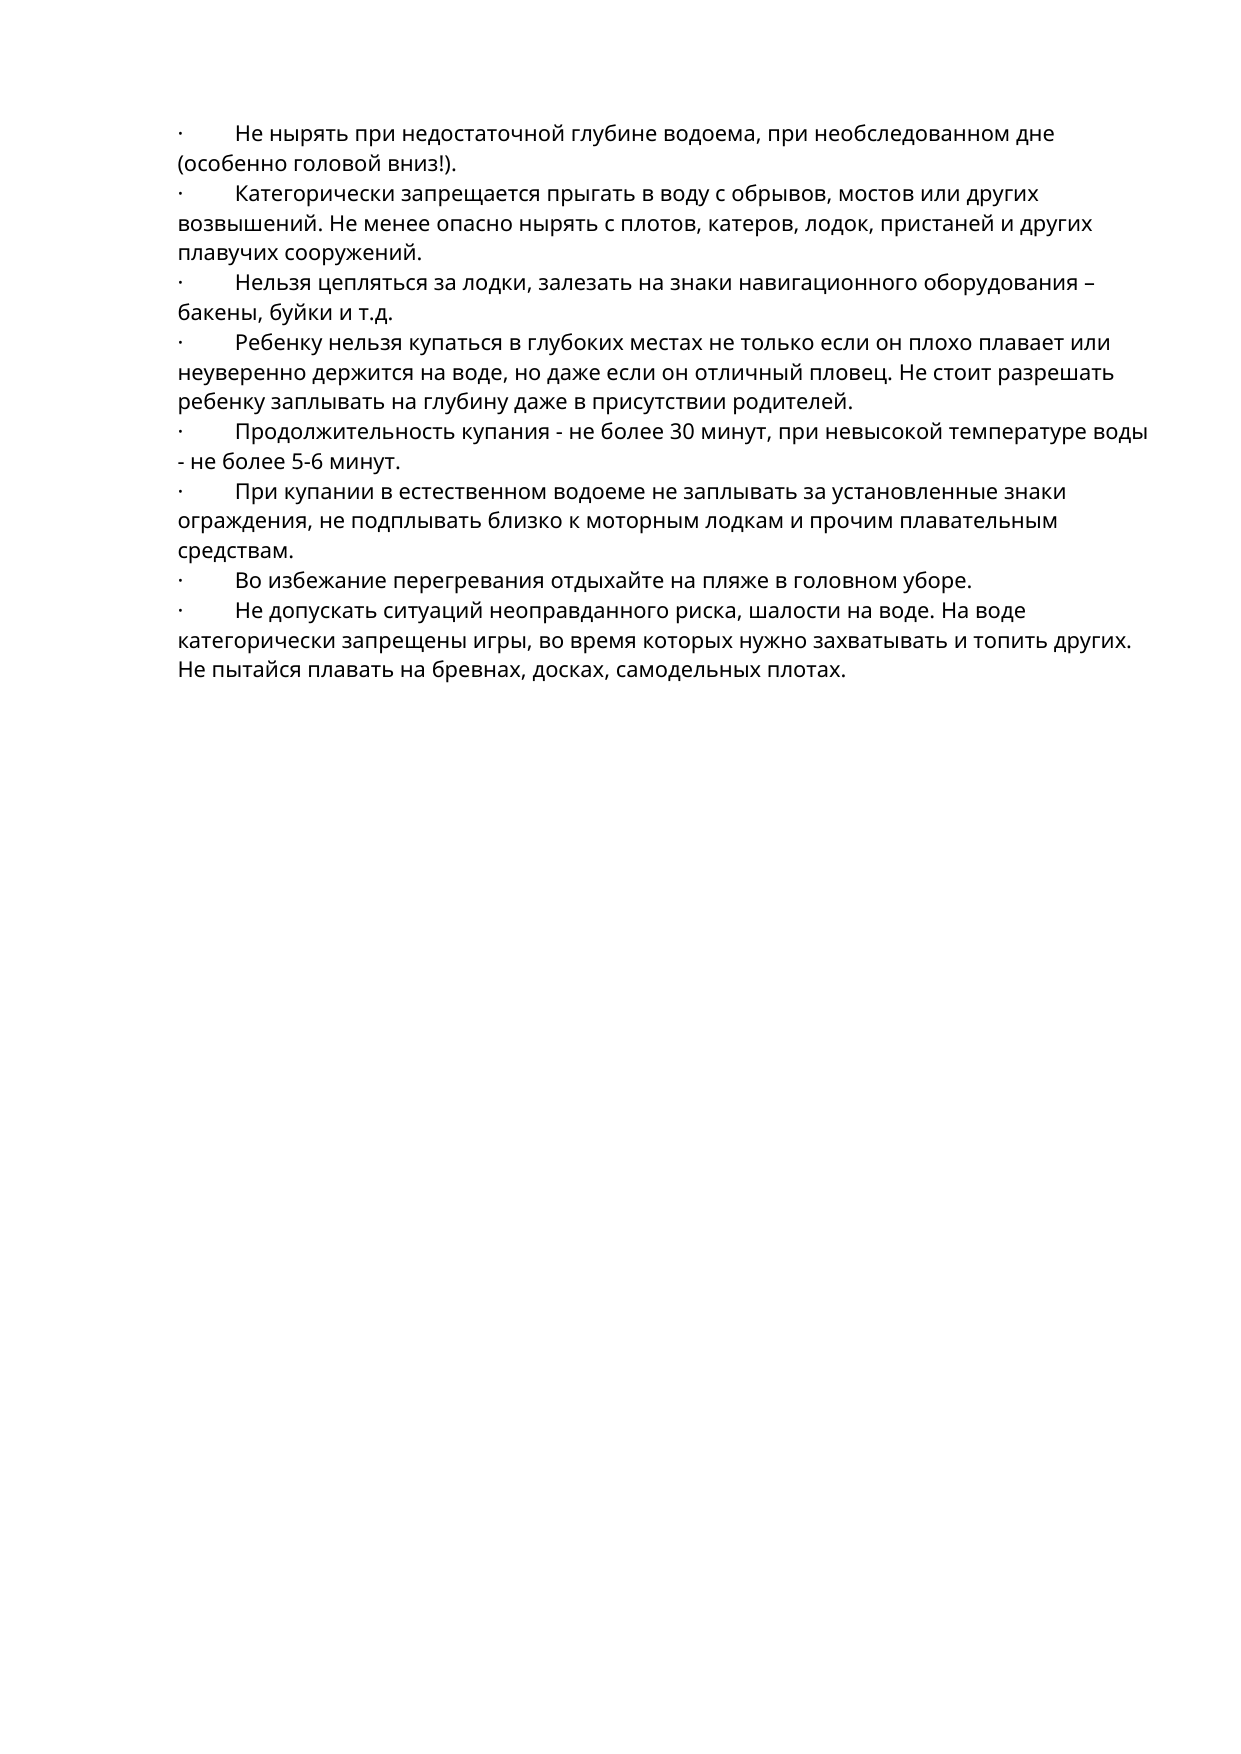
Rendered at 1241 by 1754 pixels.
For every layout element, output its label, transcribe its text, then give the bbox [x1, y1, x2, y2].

text · Ребенку нельзя купаться в глубоких местах не только если он плохо плавает или неуверенно держится на воде, но даже если он отличный пловец. Не стоит разрешать ребенку заплывать на глубину даже в присутствии родителей. [177, 327, 1152, 416]
text · Продолжительность купания - не более 30 минут, при невысокой температуре воды - не более 5-6 минут. [177, 416, 1152, 476]
text Не пытайся плавать на бревнах, досках, самодельных плотах. [177, 654, 1152, 684]
text · Не нырять при недостаточной глубине водоема, при необследованном дне (особенно головой вниз!). [177, 118, 1152, 178]
text · Нельзя цепляться за лодки, залезать на знаки навигационного оборудования – бакены, буйки и т.д. [177, 267, 1152, 327]
text · Категорически запрещается прыгать в воду с обрывов, мостов или других возвышений. Не менее опасно нырять с плотов, катеров, лодок, пристаней и других плавучих сооружений. [177, 178, 1152, 267]
text · При купании в естественном водоеме не заплывать за установленные знаки ограждения, не подплывать близко к моторным лодкам и прочим плавательным средствам. [177, 476, 1152, 565]
text · Не допускать ситуаций неоправданного риска, шалости на воде. На воде категорически запрещены игры, во время которых нужно захватывать и топить других. [177, 595, 1152, 654]
text · Во избежание перегревания отдыхайте на пляже в головном уборе. [177, 565, 1152, 595]
